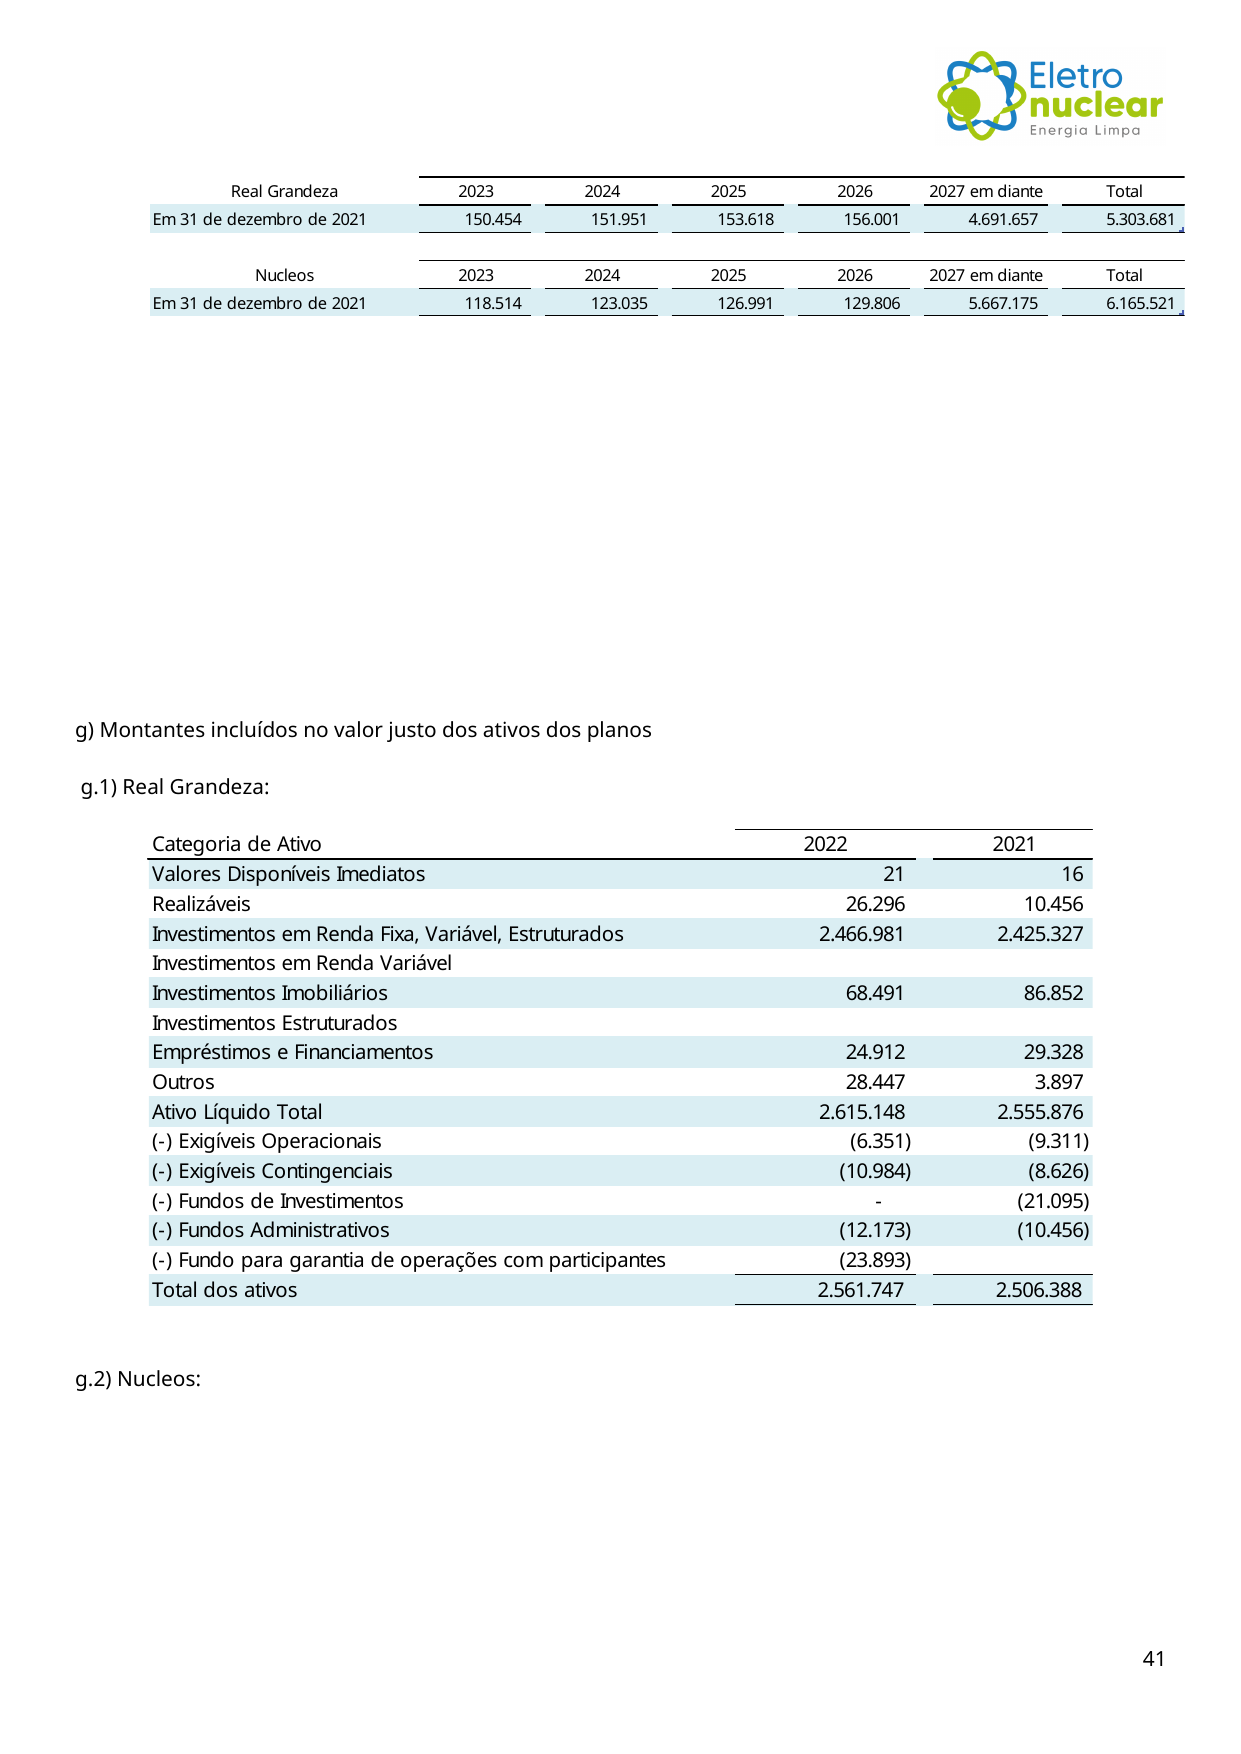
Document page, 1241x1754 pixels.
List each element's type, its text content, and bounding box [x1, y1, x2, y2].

list g.1) Real Grandeza: [75, 772, 1166, 800]
picture [934, 47, 1167, 146]
text g) Montantes incluídos no valor justo dos ativos dos planos [75, 715, 1166, 743]
text g.2) Nucleos: [75, 1364, 1166, 1392]
